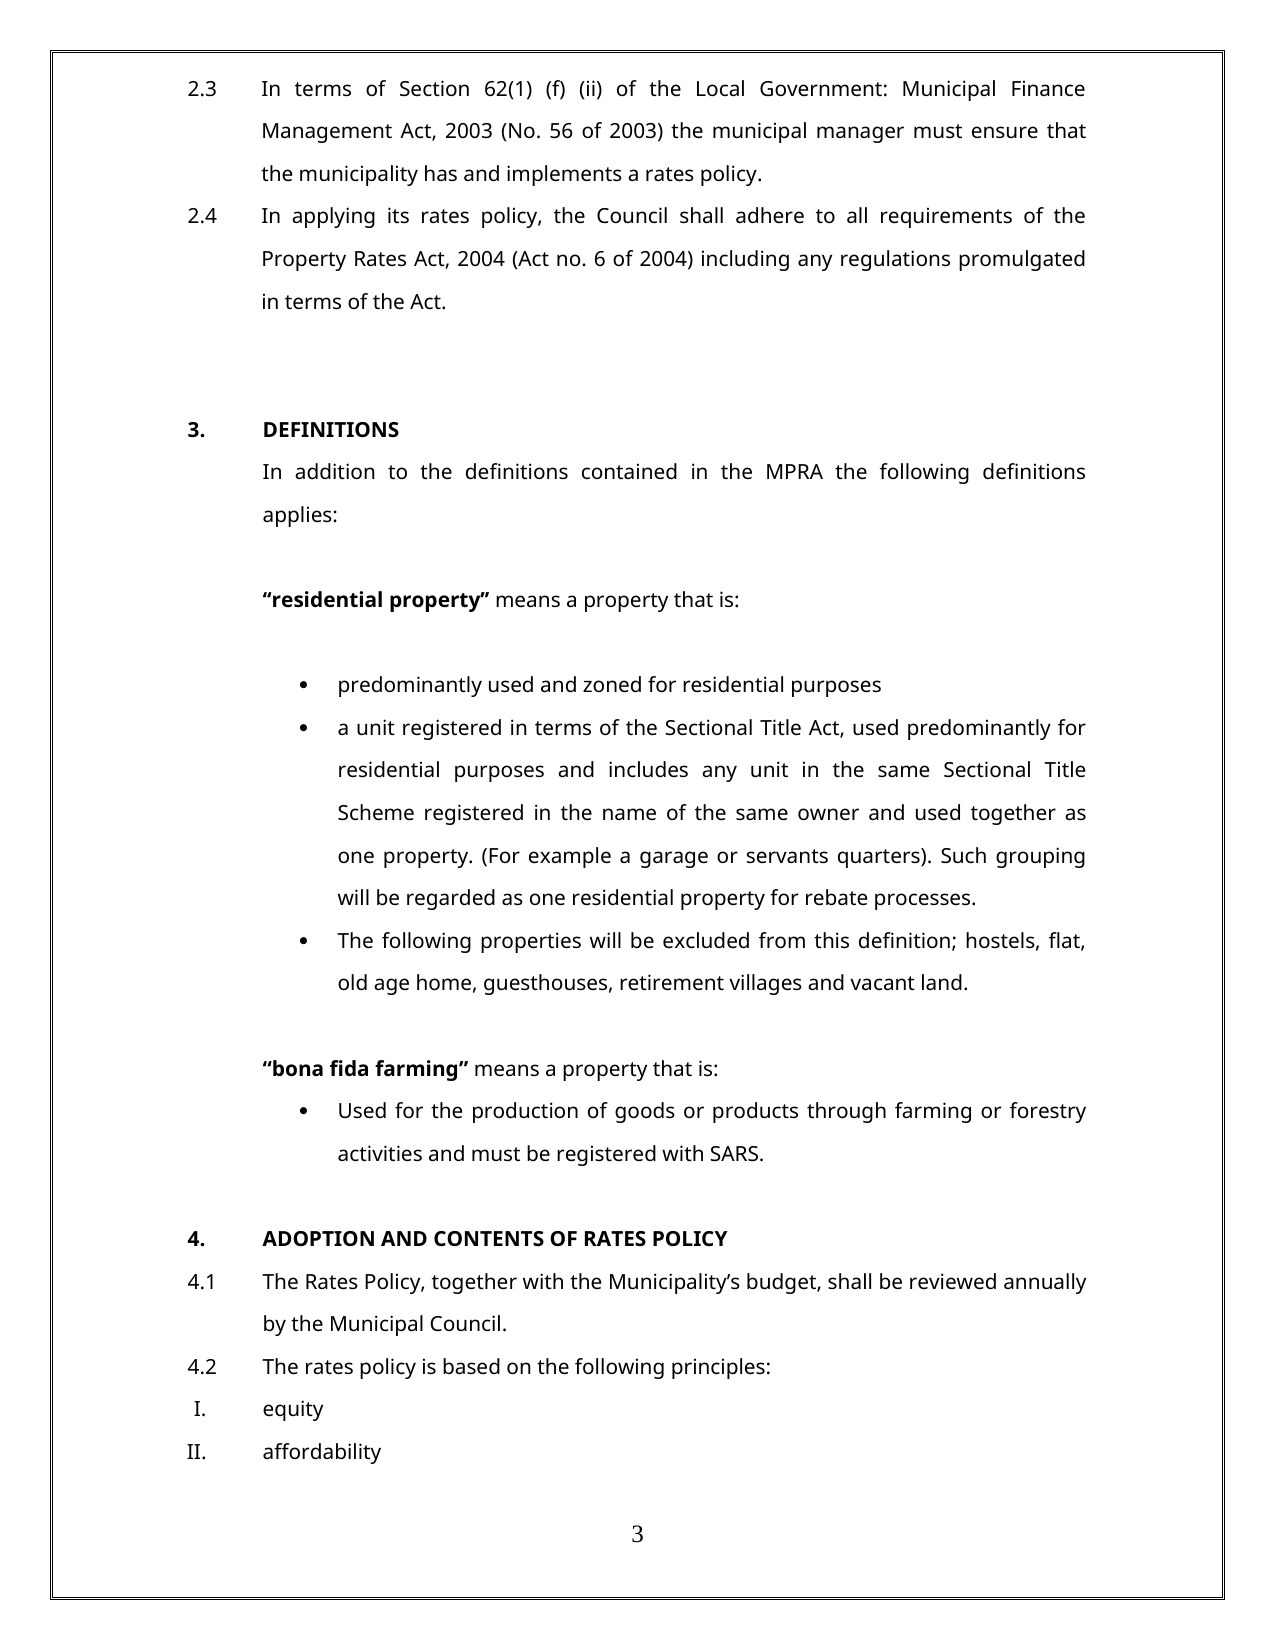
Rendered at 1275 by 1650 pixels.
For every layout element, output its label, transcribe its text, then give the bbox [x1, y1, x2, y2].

list Used for the production of goods or products through farming or forestry activities and must be registered with SARS. [300, 1096, 1087, 1167]
list In terms of Section 62(1) (f) (ii) of the Local Government: Municipal Finance Management Act, 2003 (No. 56 of 2003) the municipal manager must ensure that the municipality has and implements a rates policy. [187, 74, 1087, 187]
text ‘‘residential property’’ means a property that is: [262, 585, 1087, 613]
list ADOPTION AND CONTENTS OF RATES POLICY [187, 1224, 1087, 1253]
text 4.2 The rates policy is based on the following principles: [187, 1352, 1087, 1380]
text “bona fida farming” means a property that is: [262, 1054, 1087, 1082]
text 4.1 The Rates Policy, together with the Municipality’s budget, shall be reviewed annually by the Municipal Council. [187, 1267, 1087, 1338]
text In addition to the definitions contained in the MPRA the following definitions applies: [262, 457, 1087, 528]
list In applying its rates policy, the Council shall adhere to all requirements of the Property Rates Act, 2004 (Act no. 6 of 2004) including any regulations promulgated in terms of the Act. [187, 202, 1087, 315]
list affordability [187, 1437, 1087, 1466]
list equity [187, 1394, 1087, 1423]
list DEFINITIONS [187, 415, 1087, 443]
list The following properties will be excluded from this definition; hostels, flat, old age home, guesthouses, retirement villages and vacant land. [300, 926, 1087, 997]
list predominantly used and zoned for residential purposes [300, 670, 1087, 699]
list a unit registered in terms of the Sectional Title Act, used predominantly for residential purposes and includes any unit in the same Sectional Title Scheme registered in the name of the same owner and used together as one property. (For example a garage or servants quarters). Such grouping will be regarded as one residential property for rebate processes. [300, 713, 1087, 912]
